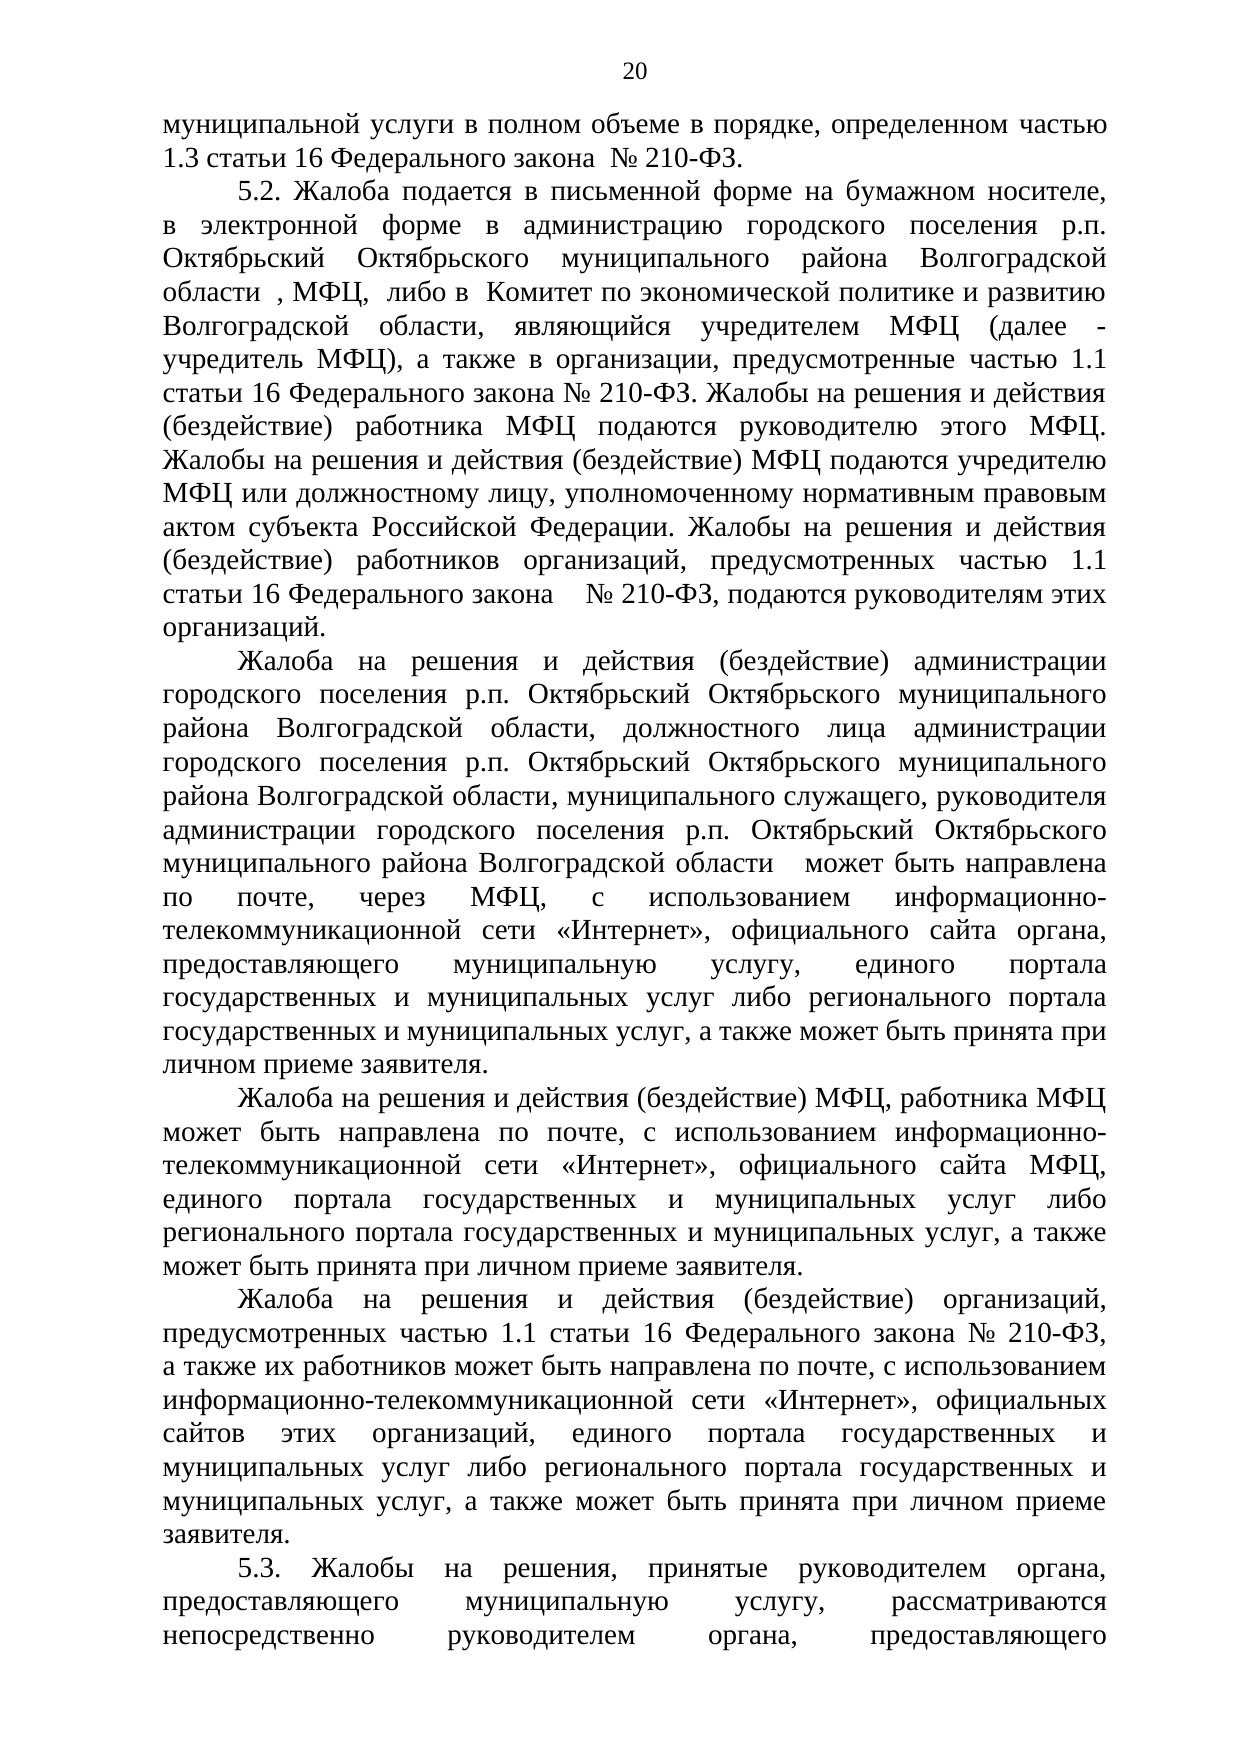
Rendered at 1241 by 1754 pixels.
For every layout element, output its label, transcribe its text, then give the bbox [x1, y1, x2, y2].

text Жалоба на решения и действия (бездействие) администрации городского поселения р.п. Октябрьский Октябрьского муниципального района Волгоградской области, должностного лица администрации городского поселения р.п. Октябрьский Октябрьского муниципального района Волгоградской области, муниципального служащего, руководителя администрации городского поселения р.п. Октябрьский Октябрьского муниципального района Волгоградской области может быть направлена по почте, через МФЦ, с использованием информационно-телекоммуникационной сети «Интернет», официального сайта органа, предоставляющего муниципальную услугу, единого портала государственных и муниципальных услуг либо регионального портала государственных и муниципальных услуг, а также может быть принята при личном приеме заявителя. [162, 643, 1107, 1080]
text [162, 106, 1107, 173]
text Жалоба на решения и действия (бездействие) МФЦ, работника МФЦ может быть направлена по почте, с использованием информационно-телекоммуникационной сети «Интернет», официального сайта МФЦ, единого портала государственных и муниципальных услуг либо регионального портала государственных и муниципальных услуг, а также может быть принята при личном приеме заявителя. [162, 1080, 1107, 1281]
text 5.2. Жалоба подается в письменной форме на бумажном носителе, в электронной форме в администрацию городского поселения р.п. Октябрьский Октябрьского муниципального района Волгоградской области , МФЦ, либо в Комитет по экономической политике и развитию Волгоградской области, являющийся учредителем МФЦ (далее - учредитель МФЦ), а также в организации, предусмотренные частью 1.1 статьи 16 Федерального закона № 210-ФЗ. Жалобы на решения и действия (бездействие) работника МФЦ подаются руководителю этого МФЦ. Жалобы на решения и действия (бездействие) МФЦ подаются учредителю МФЦ или должностному лицу, уполномоченному нормативным правовым актом субъекта Российской Федерации. Жалобы на решения и действия (бездействие) работников организаций, предусмотренных частью 1.1 статьи 16 Федерального закона № 210-ФЗ, подаются руководителям этих организаций. [162, 173, 1107, 643]
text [162, 1550, 1107, 1650]
text Жалоба на решения и действия (бездействие) организаций, предусмотренных частью 1.1 статьи 16 Федерального закона № 210-ФЗ, а также их работников может быть направлена по почте, с использованием информационно-телекоммуникационной сети «Интернет», официальных сайтов этих организаций, единого портала государственных и муниципальных услуг либо регионального портала государственных и муниципальных услуг, а также может быть принята при личном приеме заявителя. [162, 1281, 1107, 1550]
